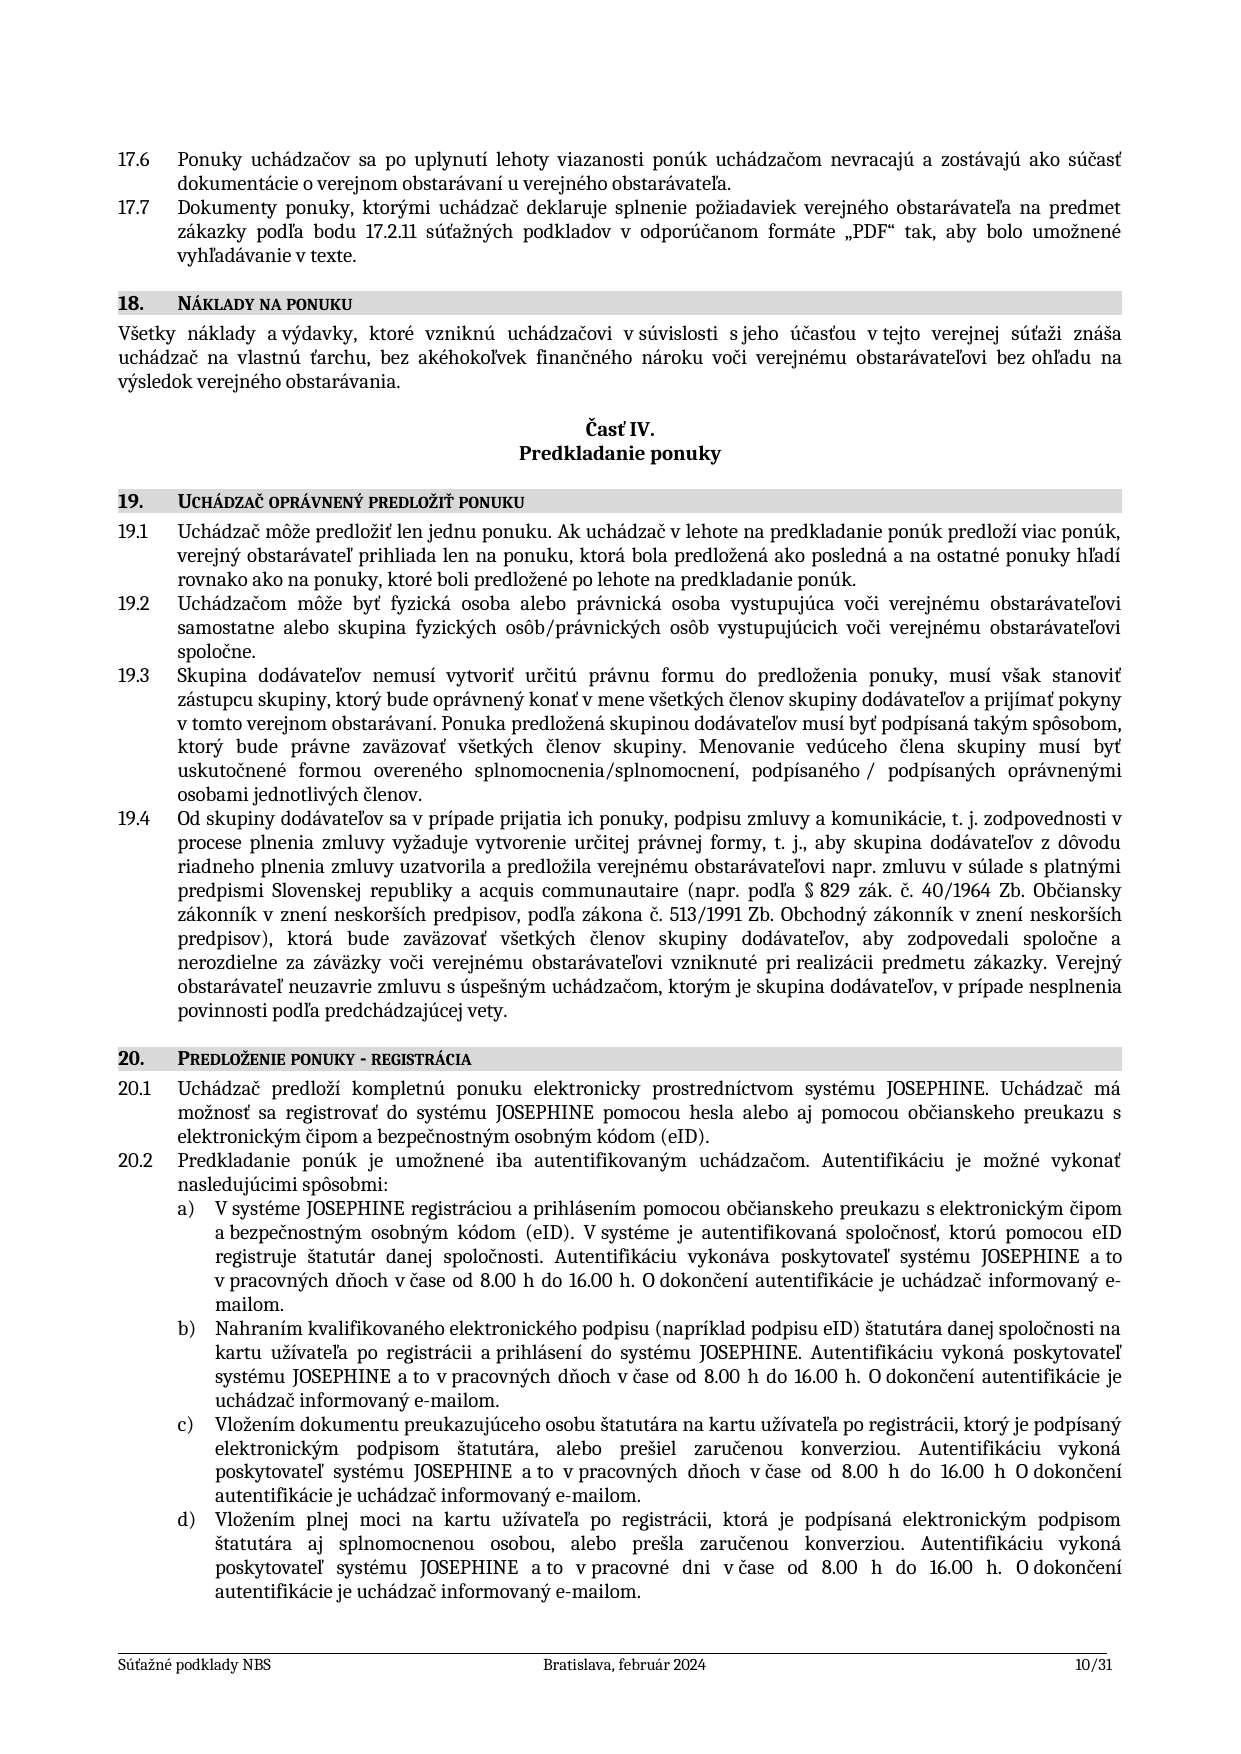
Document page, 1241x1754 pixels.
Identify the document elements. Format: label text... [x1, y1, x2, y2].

list Predloženie ponuky - registrácia [118, 1047, 1122, 1071]
text Predkladanie ponuky [118, 441, 1122, 465]
list Uchádzač predloží kompletnú ponuku elektronicky prostredníctvom systému JOSEPHINE. Uchádzač má možnosť sa registrovať do systému JOSEPHINE pomocou hesla alebo aj pomocou občianskeho preukazu s elektronickým čipom a bezpečnostným osobným kódom (eID). [118, 1077, 1122, 1149]
list Uchádzač oprávnený predložiť ponuku [118, 489, 1122, 513]
list Vložením plnej moci na kartu užívateľa po registrácii, ktorá je podpísaná elektronickým podpisom štatutára aj splnomocnenou osobou, alebo prešla zaručenou konverziou. Autentifikáciu vykoná poskytovateľ systému JOSEPHINE a to v pracovné dni v čase od 8.00 h do 16.00 h. O dokončení autentifikácie je uchádzač informovaný e-mailom. [177, 1508, 1122, 1604]
list Od skupiny dodávateľov sa v prípade prijatia ich ponuky, podpisu zmluvy a komunikácie, t. j. zodpovednosti v procese plnenia zmluvy vyžaduje vytvorenie určitej právnej formy, t. j., aby skupina dodávateľov z dôvodu riadneho plnenia zmluvy uzatvorila a predložila verejnému obstarávateľovi napr. zmluvu v súlade s platnými predpismi Slovenskej republiky a acquis communautaire (napr. podľa § 829 zák. č. 40/1964 Zb. Občiansky zákonník v znení neskorších predpisov, podľa zákona č. 513/1991 Zb. Obchodný zákonník v znení neskorších predpisov), ktorá bude zaväzovať všetkých členov skupiny dodávateľov, aby zodpovedali spoločne a nerozdielne za záväzky voči verejnému obstarávateľovi vzniknuté pri realizácii predmetu zákazky. Verejný obstarávateľ neuzavrie zmluvu s úspešným uchádzačom, ktorým je skupina dodávateľov, v prípade nesplnenia povinnosti podľa predchádzajúcej vety. [118, 807, 1122, 1023]
list Ponuky uchádzačov sa po uplynutí lehoty viazanosti ponúk uchádzačom nevracajú a zostávajú ako súčasť dokumentácie o verejnom obstarávaní u verejného obstarávateľa. [118, 148, 1122, 196]
list Skupina dodávateľov nemusí vytvoriť určitú právnu formu do predloženia ponuky, musí však stanoviť zástupcu skupiny, ktorý bude oprávnený konať v mene všetkých členov skupiny dodávateľov a prijímať pokyny v tomto verejnom obstarávaní. Ponuka predložená skupinou dodávateľov musí byť podpísaná takým spôsobom, ktorý bude právne zaväzovať všetkých členov skupiny. Menovanie vedúceho člena skupiny musí byť uskutočnené formou overeného splnomocnenia/splnomocnení, podpísaného / podpísaných oprávnenými osobami jednotlivých členov. [118, 663, 1122, 807]
list Uchádzačom môže byť fyzická osoba alebo právnická osoba vystupujúca voči verejnému obstarávateľovi samostatne alebo skupina fyzických osôb/právnických osôb vystupujúcich voči verejnému obstarávateľovi spoločne. [118, 591, 1122, 663]
text Časť IV. [118, 417, 1122, 441]
list Vložením dokumentu preukazujúceho osobu štatutára na kartu užívateľa po registrácii, ktorý je podpísaný elektronickým podpisom štatutára, alebo prešiel zaručenou konverziou. Autentifikáciu vykoná poskytovateľ systému JOSEPHINE a to v pracovných dňoch v čase od 8.00 h do 16.00 h O dokončení autentifikácie je uchádzač informovaný e-mailom. [177, 1412, 1122, 1508]
list Predkladanie ponúk je umožnené iba autentifikovaným uchádzačom. Autentifikáciu je možné vykonať nasledujúcimi spôsobmi: [118, 1149, 1122, 1197]
text Všetky náklady a výdavky, ktoré vzniknú uchádzačovi v súvislosti s jeho účasťou v tejto verejnej súťaži znáša uchádzač na vlastnú ťarchu, bez akéhokoľvek finančného nároku voči verejnému obstarávateľovi bez ohľadu na výsledok verejného obstarávania. [118, 322, 1122, 393]
list Náklady na ponuku [118, 291, 1122, 315]
list Nahraním kvalifikovaného elektronického podpisu (napríklad podpisu eID) štatutára danej spoločnosti na kartu užívateľa po registrácii a prihlásení do systému JOSEPHINE. Autentifikáciu vykoná poskytovateľ systému JOSEPHINE a to v pracovných dňoch v čase od 8.00 h do 16.00 h. O dokončení autentifikácie je uchádzač informovaný e-mailom. [177, 1316, 1122, 1412]
list Uchádzač môže predložiť len jednu ponuku. Ak uchádzač v lehote na predkladanie ponúk predloží viac ponúk, verejný obstarávateľ prihliada len na ponuku, ktorá bola predložená ako posledná a na ostatné ponuky hľadí rovnako ako na ponuky, ktoré boli predložené po lehote na predkladanie ponúk. [118, 519, 1122, 591]
list Dokumenty ponuky, ktorými uchádzač deklaruje splnenie požiadaviek verejného obstarávateľa na predmet zákazky podľa bodu 17.2.11 súťažných podkladov v odporúčanom formáte „PDF“ tak, aby bolo umožnené vyhľadávanie v texte. [118, 196, 1122, 267]
list V systéme JOSEPHINE registráciou a prihlásením pomocou občianskeho preukazu s elektronickým čipom a bezpečnostným osobným kódom (eID). V systéme je autentifikovaná spoločnosť, ktorú pomocou eID registruje štatutár danej spoločnosti. Autentifikáciu vykonáva poskytovateľ systému JOSEPHINE a to v pracovných dňoch v čase od 8.00 h do 16.00 h. O dokončení autentifikácie je uchádzač informovaný e-mailom. [177, 1197, 1122, 1316]
